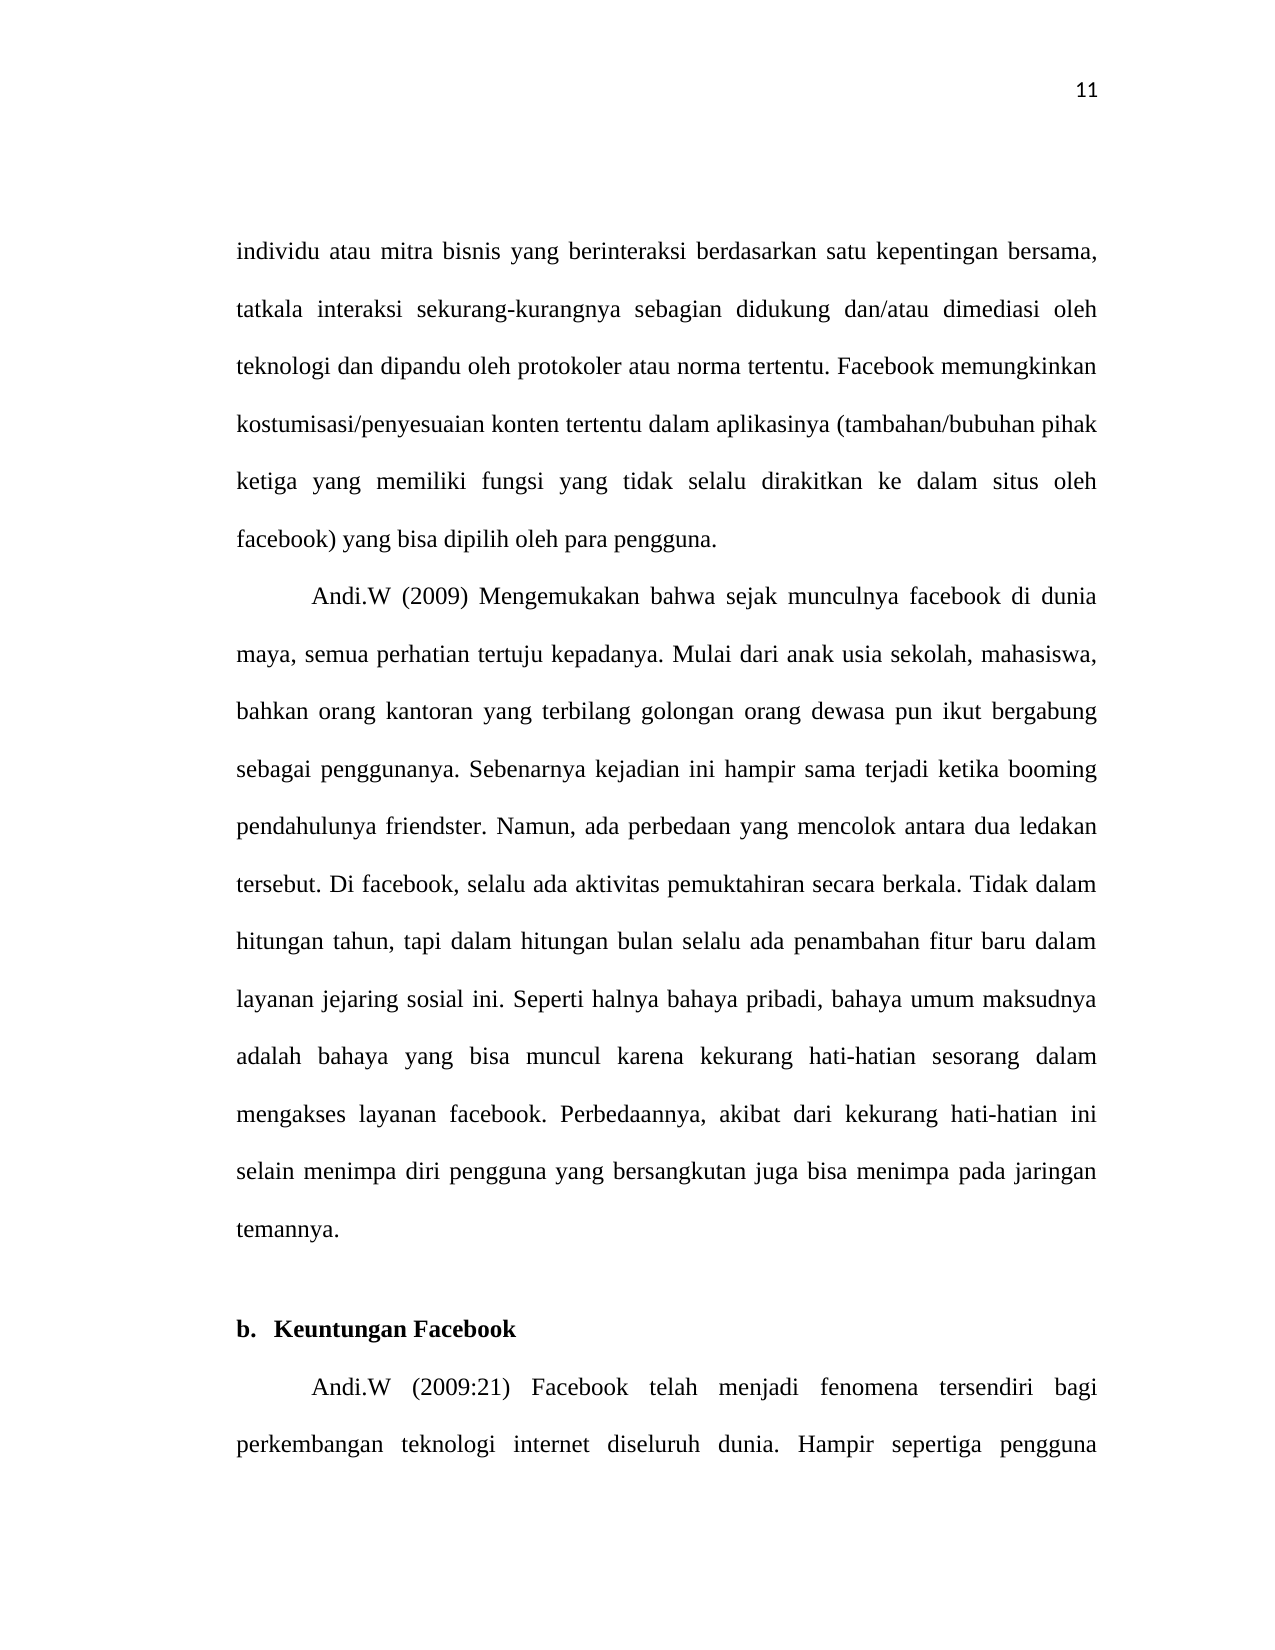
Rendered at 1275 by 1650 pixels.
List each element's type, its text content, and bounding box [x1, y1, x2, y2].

list Keuntungan Facebook [236, 1314, 1098, 1343]
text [236, 236, 1098, 552]
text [236, 1372, 1098, 1458]
text Andi.W (2009) Mengemukakan bahwa sejak munculnya facebook di dunia maya, semua perhatian tertuju kepadanya. Mulai dari anak usia sekolah, mahasiswa, bahkan orang kantoran yang terbilang golongan orang dewasa pun ikut bergabung sebagai penggunanya. Sebenarnya kejadian ini hampir sama terjadi ketika booming pendahulunya friendster. Namun, ada perbedaan yang mencolok antara dua ledakan tersebut. Di facebook, selalu ada aktivitas pemuktahiran secara berkala. Tidak dalam hitungan tahun, tapi dalam hitungan bulan selalu ada penambahan fitur baru dalam layanan jejaring sosial ini. Seperti halnya bahaya pribadi, bahaya umum maksudnya adalah bahaya yang bisa muncul karena kekurang hati-hatian sesorang dalam mengakses layanan facebook. Perbedaannya, akibat dari kekurang hati-hatian ini selain menimpa diri pengguna yang bersangkutan juga bisa menimpa pada jaringan temannya. [236, 581, 1098, 1242]
